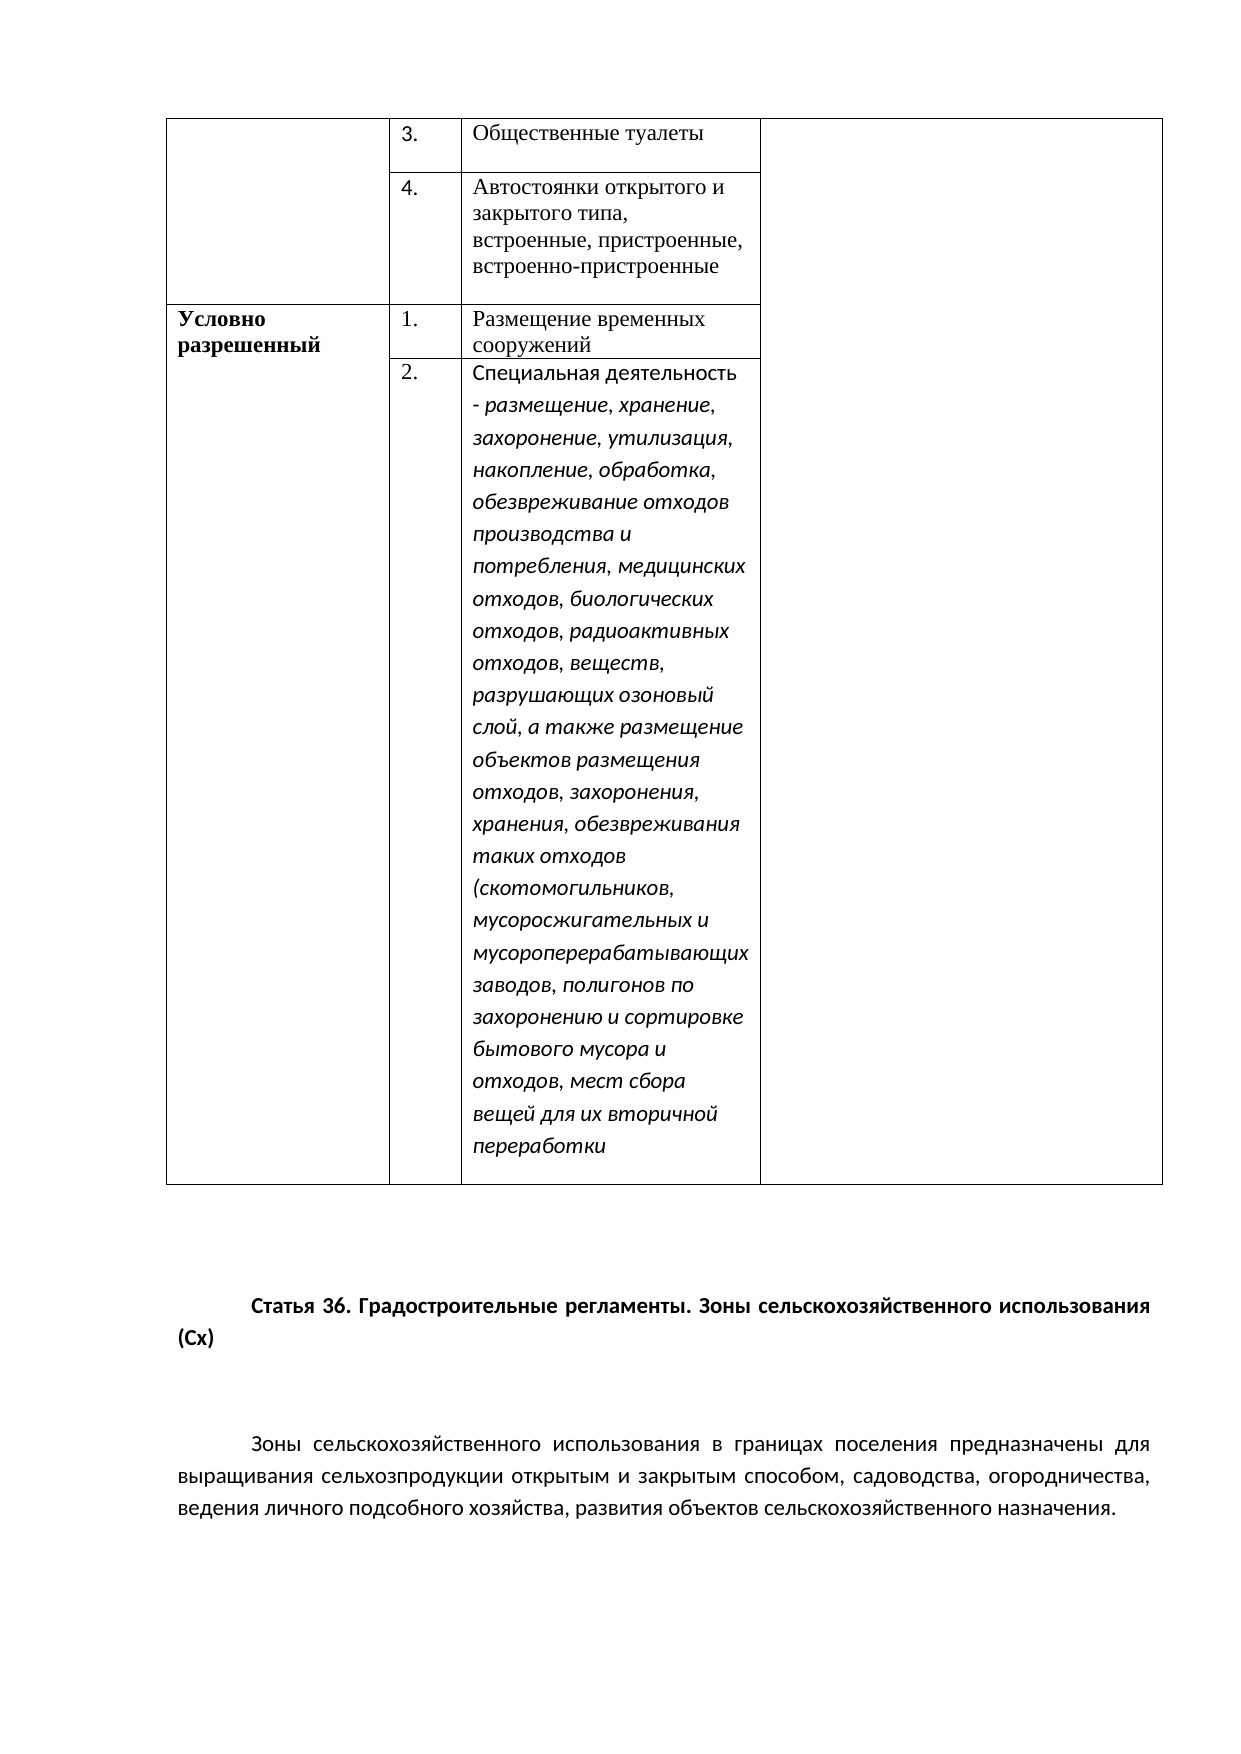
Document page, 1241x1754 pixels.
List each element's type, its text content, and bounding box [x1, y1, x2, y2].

table_cell Условно разрешенный [167, 305, 389, 1184]
text Статья 36. Градостроительные регламенты. Зоны сельскохозяйственного использования (Сх) [177, 1291, 1152, 1351]
table_cell Специальная деятельность - размещение, хранение, захоронение, утилизация, накопление, обработка, обезвреживание отходов производства и потребления, медицинских отходов, биологических отходов, радиоактивных отходов, веществ, разрушающих озоновый слой, а также размещение объектов размещения отходов, захоронения, хранения, обезвреживания таких отходов (скотомогильников, мусоросжигательных и мусороперерабатывающих заводов, полигонов по захоронению и сортировке бытового мусора и отходов, мест сбора вещей для их вторичной переработки [462, 359, 760, 1184]
table_cell Размещение временных сооружений [462, 305, 760, 357]
table_cell 4. [390, 173, 461, 304]
table_cell Общественные туалеты [462, 119, 760, 172]
text Зоны сельскохозяйственного использования в границах поселения предназначены для выращивания сельхозпродукции открытым и закрытым способом, садоводства, огородничества, ведения личного подсобного хозяйства, развития объектов сельскохозяйственного назначения. [177, 1429, 1152, 1521]
table_cell 3. [390, 119, 461, 172]
table_cell 1. [390, 305, 461, 357]
table_cell 2. [390, 359, 461, 1184]
table_cell Автостоянки открытого и закрытого типа, встроенные, пристроенные, встроенно-пристроенные [462, 173, 760, 304]
